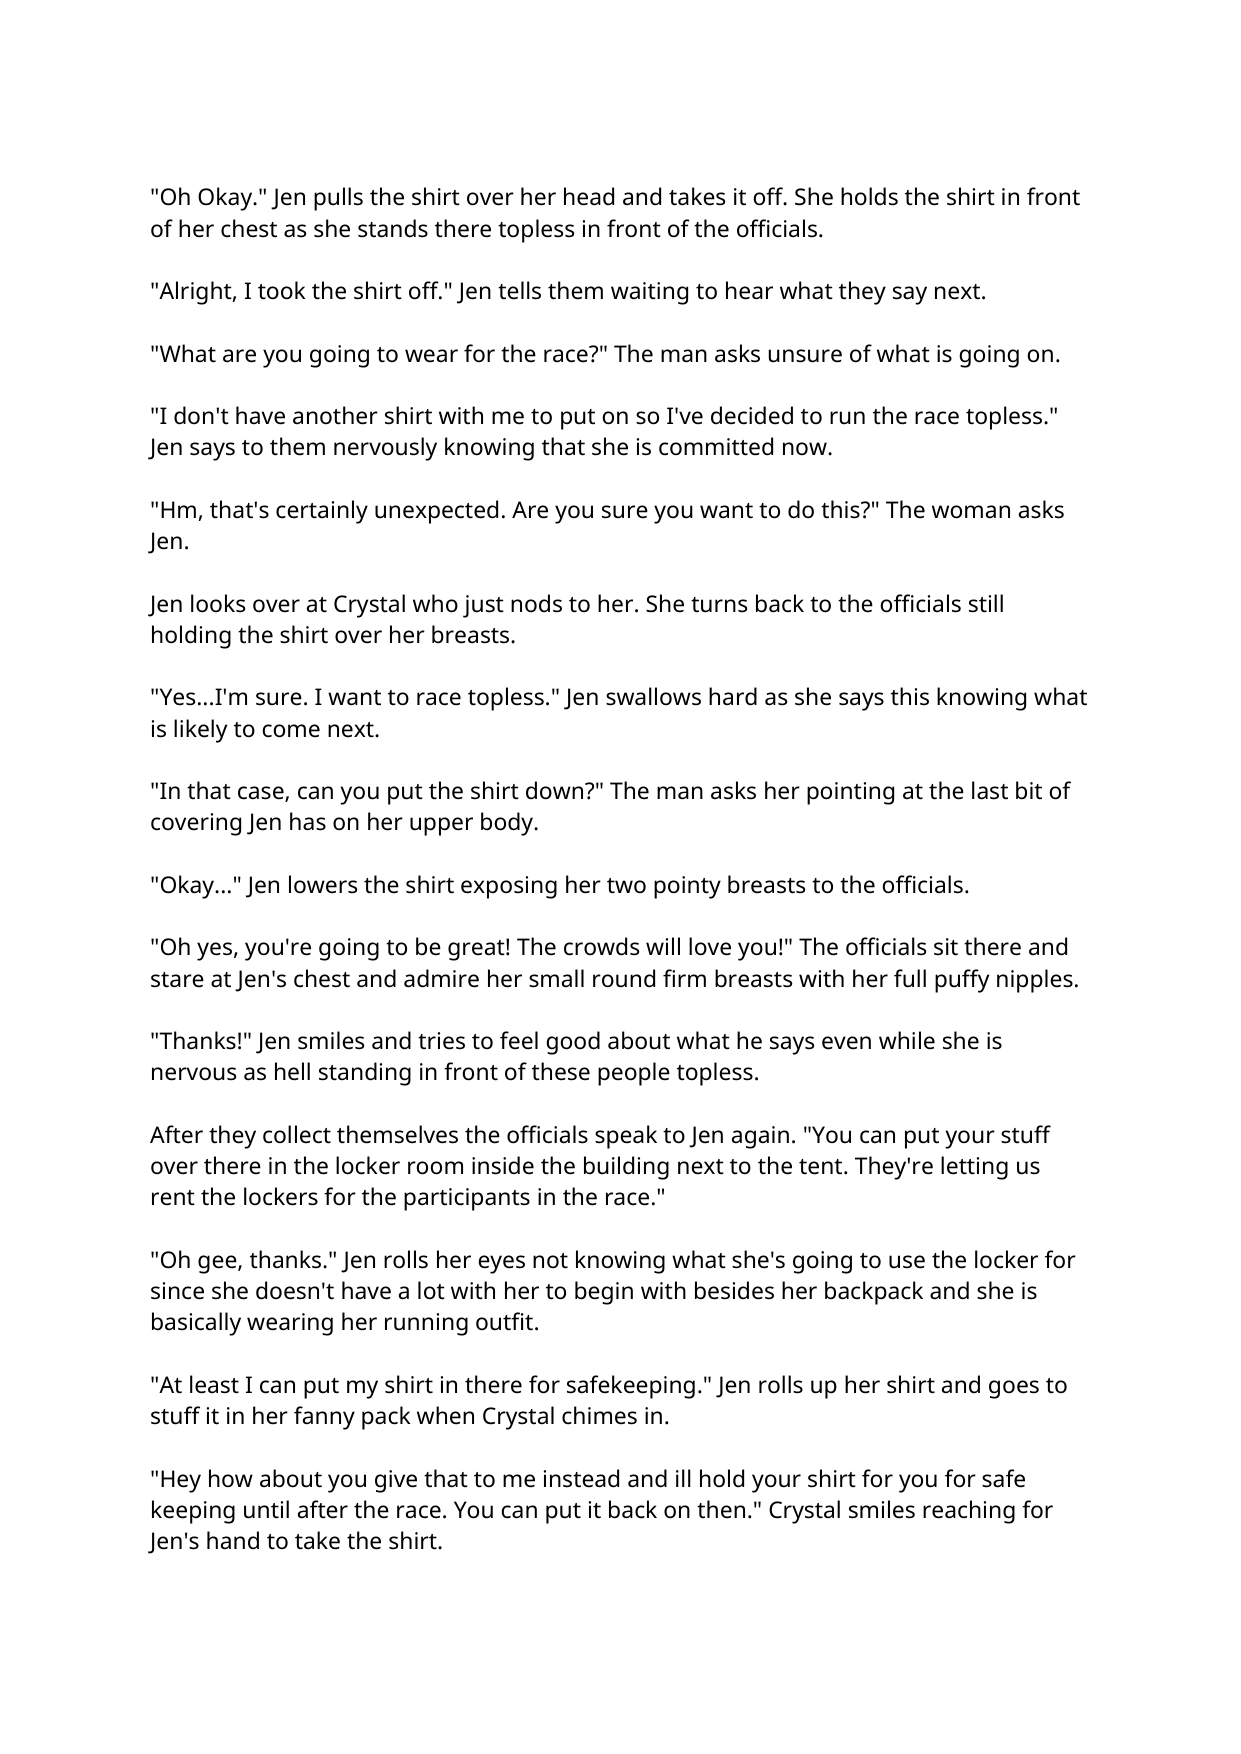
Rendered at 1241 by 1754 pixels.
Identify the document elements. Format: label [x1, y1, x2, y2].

text [150, 150, 1090, 1587]
